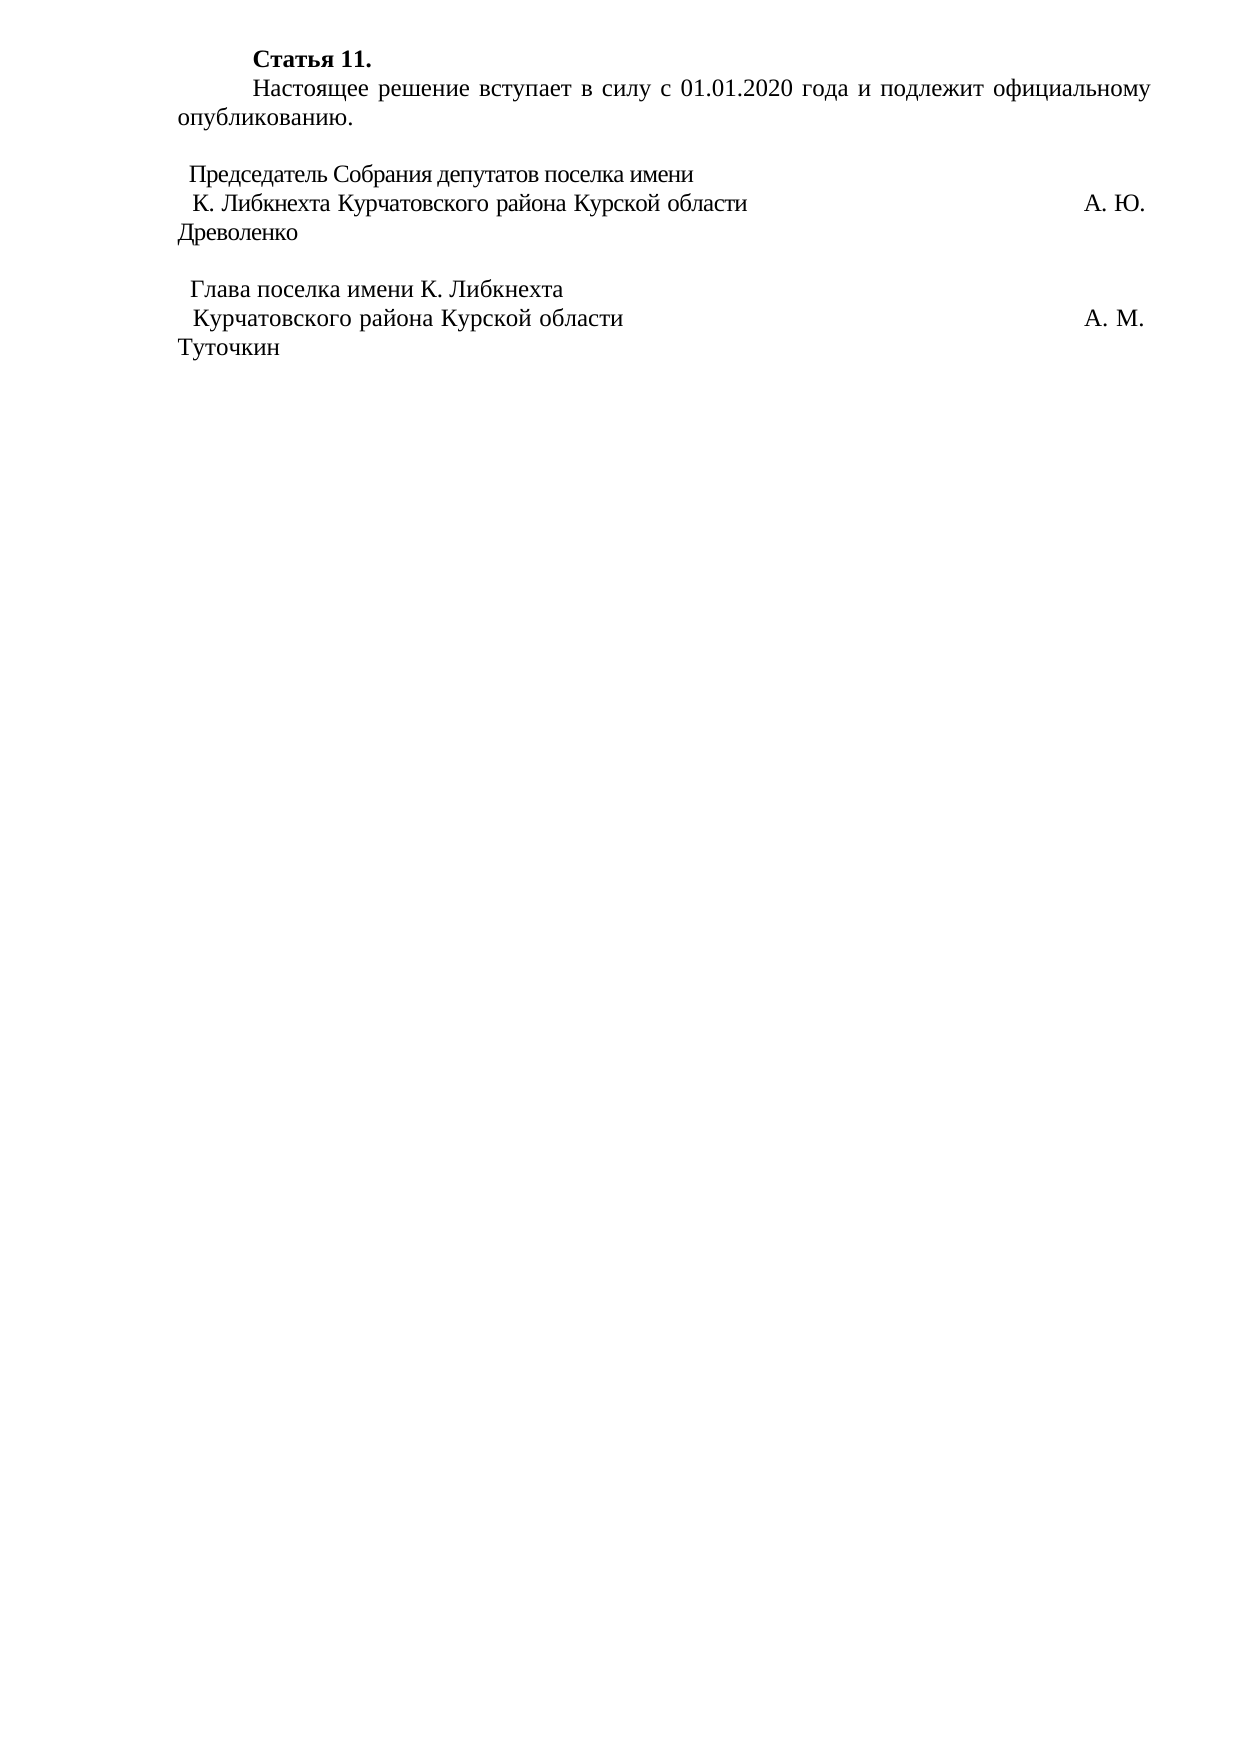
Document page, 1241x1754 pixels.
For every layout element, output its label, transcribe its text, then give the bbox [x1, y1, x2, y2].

text Курчатовского района Курской области А. М. Туточкин [177, 303, 1152, 361]
text Председатель Собрания депутатов поселка имени [177, 159, 1152, 188]
text Настоящее решение вступает в силу с 01.01.2020 года и подлежит официальному опубликованию. [177, 73, 1152, 131]
text Статья 11. [177, 44, 1152, 73]
text К. Либкнехта Курчатовского района Курской области А. Ю. Древоленко [177, 188, 1152, 246]
text Глава поселка имени К. Либкнехта [177, 274, 1152, 303]
